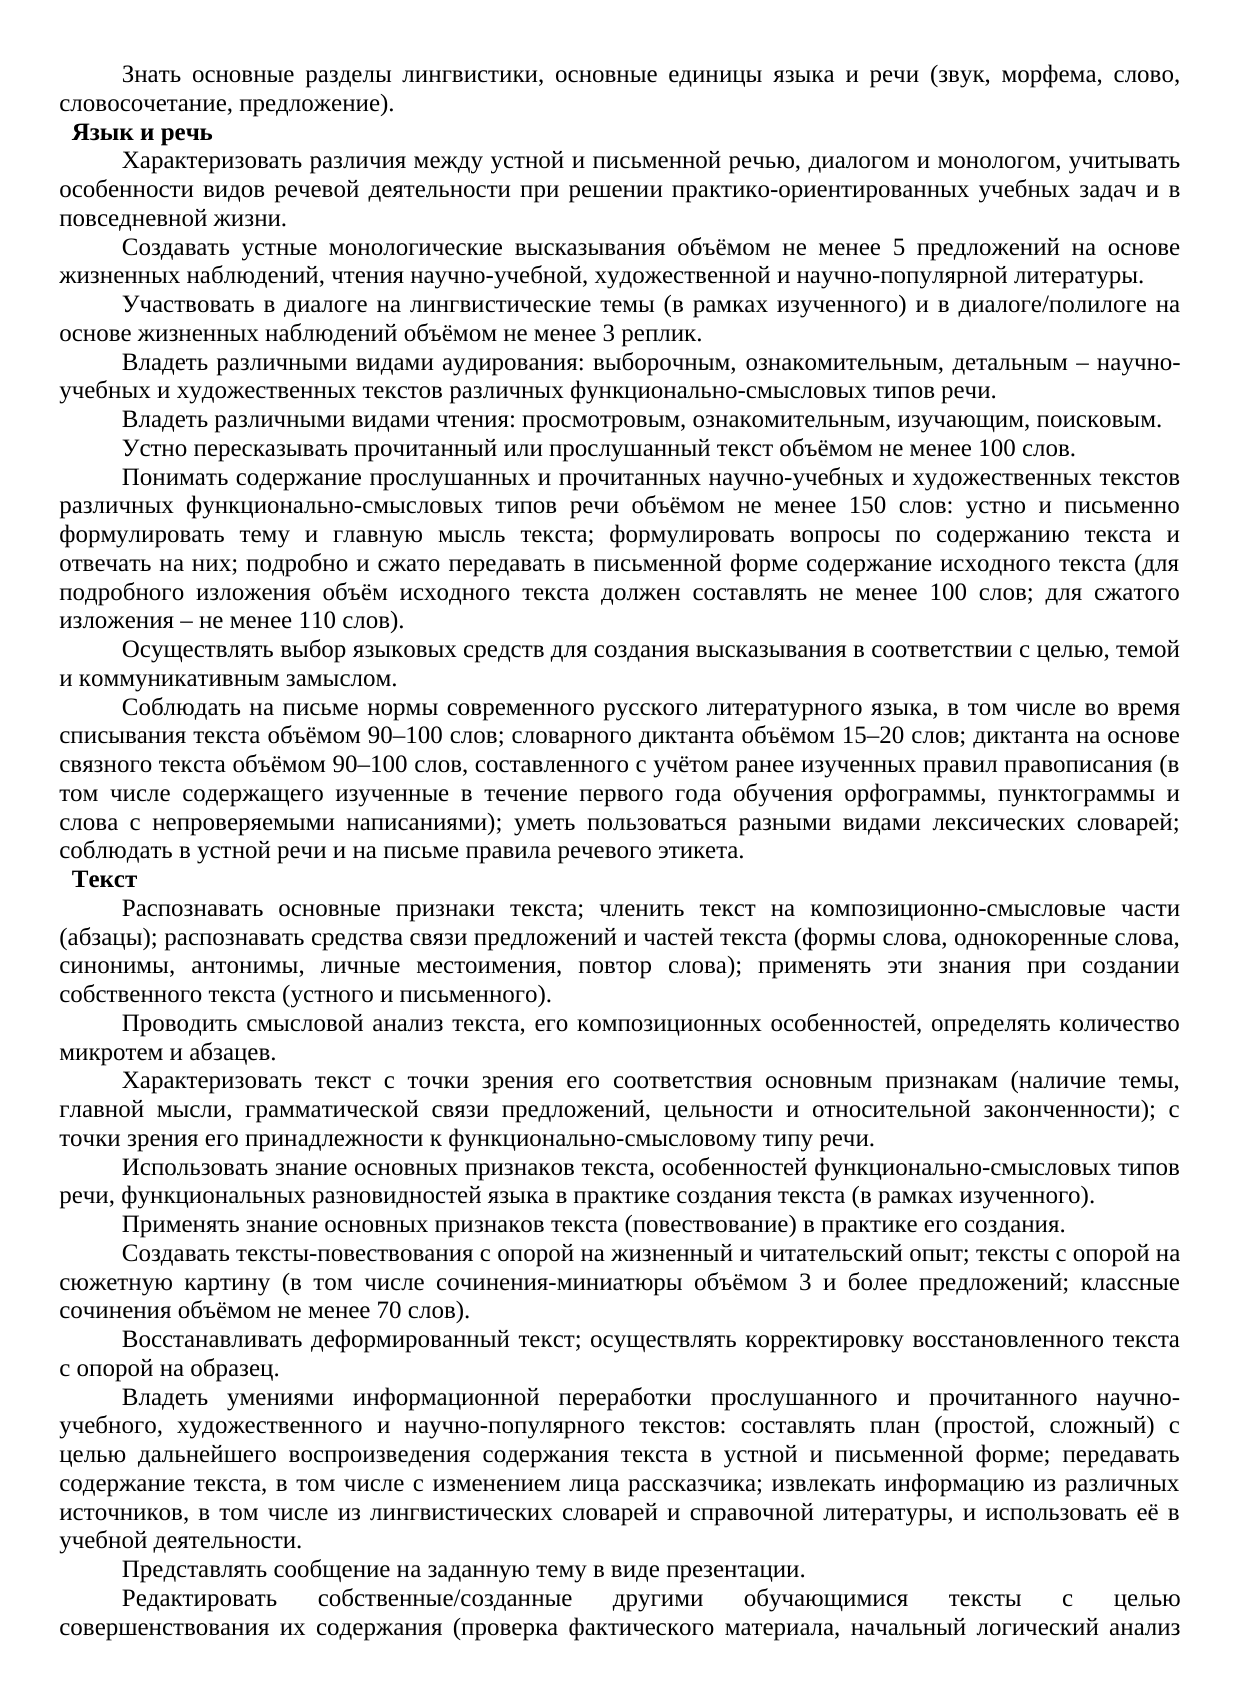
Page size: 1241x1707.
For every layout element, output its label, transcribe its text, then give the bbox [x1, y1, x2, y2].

text Применять знание основных признаков текста (повествование) в практике его создания. [59, 1209, 1181, 1238]
text Участвовать в диалоге на лингвистические темы (в рамках изученного) и в диалоге/полилоге на основе жизненных наблюдений объёмом не менее 3 реплик. [59, 289, 1181, 347]
text Распознавать основные признаки текста; членить текст на композиционно-смысловые части (абзацы); распознавать средства связи предложений и частей текста (формы слова, однокоренные слова, синонимы, антонимы, личные местоимения, повтор слова); применять эти знания при создании собственного текста (устного и письменного). [59, 893, 1181, 1008]
text Проводить смысловой анализ текста, его композиционных особенностей, определять количество микротем и абзацев. [59, 1008, 1181, 1065]
text Создавать тексты-повествования с опорой на жизненный и читательский опыт; тексты с опорой на сюжетную картину (в том числе сочинения-миниатюры объёмом 3 и более предложений; классные сочинения объёмом не менее 70 слов). [59, 1238, 1181, 1324]
text Язык и речь [72, 117, 1181, 145]
text Характеризовать текст с точки зрения его соответствия основным признакам (наличие темы, главной мысли, грамматической связи предложений, цельности и относительной законченности); с точки зрения его принадлежности к функ­ционально-смысловому типу речи. [59, 1065, 1181, 1152]
text Соблюдать на письме нормы современного русского литературного языка, в том числе во время списывания текста объёмом 90–100 слов; словарного диктанта объёмом 15–20 слов; диктанта на основе связного текста объёмом 90–100 слов, составленного с учётом ранее изученных правил правописания (в том числе содержащего изученные в течение первого года обучения орфограммы, пунктограммы и слова с непроверяемыми написаниями); уметь пользоваться разными видами лексических словарей; соблюдать в устной речи и на письме правила речевого этикета. [59, 692, 1181, 864]
text Понимать содержание прослушанных и прочитанных научно-учебных и художественных текстов различных функционально-смысловых типов речи объёмом не менее 150 слов: устно и письменно формулировать тему и главную мысль текста; формулировать вопросы по содержанию текста и отвечать на них; подробно и сжато передавать в письменной форме содержание исходного текста (для подробного изложения объём исходного текста должен составлять не менее 100 слов; для сжатого изложения – не менее 110 слов). [59, 462, 1181, 634]
text Владеть различными видами аудирования: выборочным, ­ознакомительным, детальным – научно-учебных и художественных текстов различных функционально-смысловых типов речи. [59, 347, 1181, 404]
text Восстанавливать деформированный текст; осуществлять корректировку восстановленного текста с опорой на образец. [59, 1324, 1181, 1382]
text Использовать знание основных признаков текста, особенностей функционально-смысловых типов речи, функциональных разновидностей языка в практике создания текста (в рамках изученного). [59, 1152, 1181, 1209]
text Владеть различными видами чтения: просмотровым, ознакомительным, изучающим, поисковым. [59, 404, 1181, 433]
text Осуществлять выбор языковых средств для создания высказывания в соответствии с целью, темой и коммуникативным замыслом. [59, 634, 1181, 692]
text Характеризовать различия между устной и письменной речью, диалогом и монологом, учитывать особенности видов речевой деятельности при решении практико-ориентированных учебных задач и в повседневной жизни. [59, 145, 1181, 232]
text Представлять сообщение на заданную тему в виде презентации. [59, 1554, 1181, 1583]
text Создавать устные монологические высказывания объёмом не менее 5 предложений на основе жизненных наблюдений, чтения научно-учебной, художественной и научно-популярной литературы. [59, 232, 1181, 289]
text Устно пересказывать прочитанный или прослушанный текст объёмом не менее 100 слов. [59, 433, 1181, 462]
text Текст [72, 864, 1181, 893]
text Знать основные разделы лингвистики, основные единицы языка и речи (звук, морфема, слово, словосочетание, предложение). [59, 59, 1181, 117]
text Владеть умениями информационной переработки прослушанного и прочитанного научно-учебного, художественного и научно-популярного текстов: составлять план (простой, сложный) с целью дальнейшего воспроизведения содержания текста в устной и письменной форме; передавать содержание текста, в том числе с изменением лица рассказчика; извлекать информацию из различных источников, в том числе из лингвистических словарей и справочной литературы, и использовать её в учебной деятельности. [59, 1382, 1181, 1554]
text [59, 1583, 1181, 1640]
